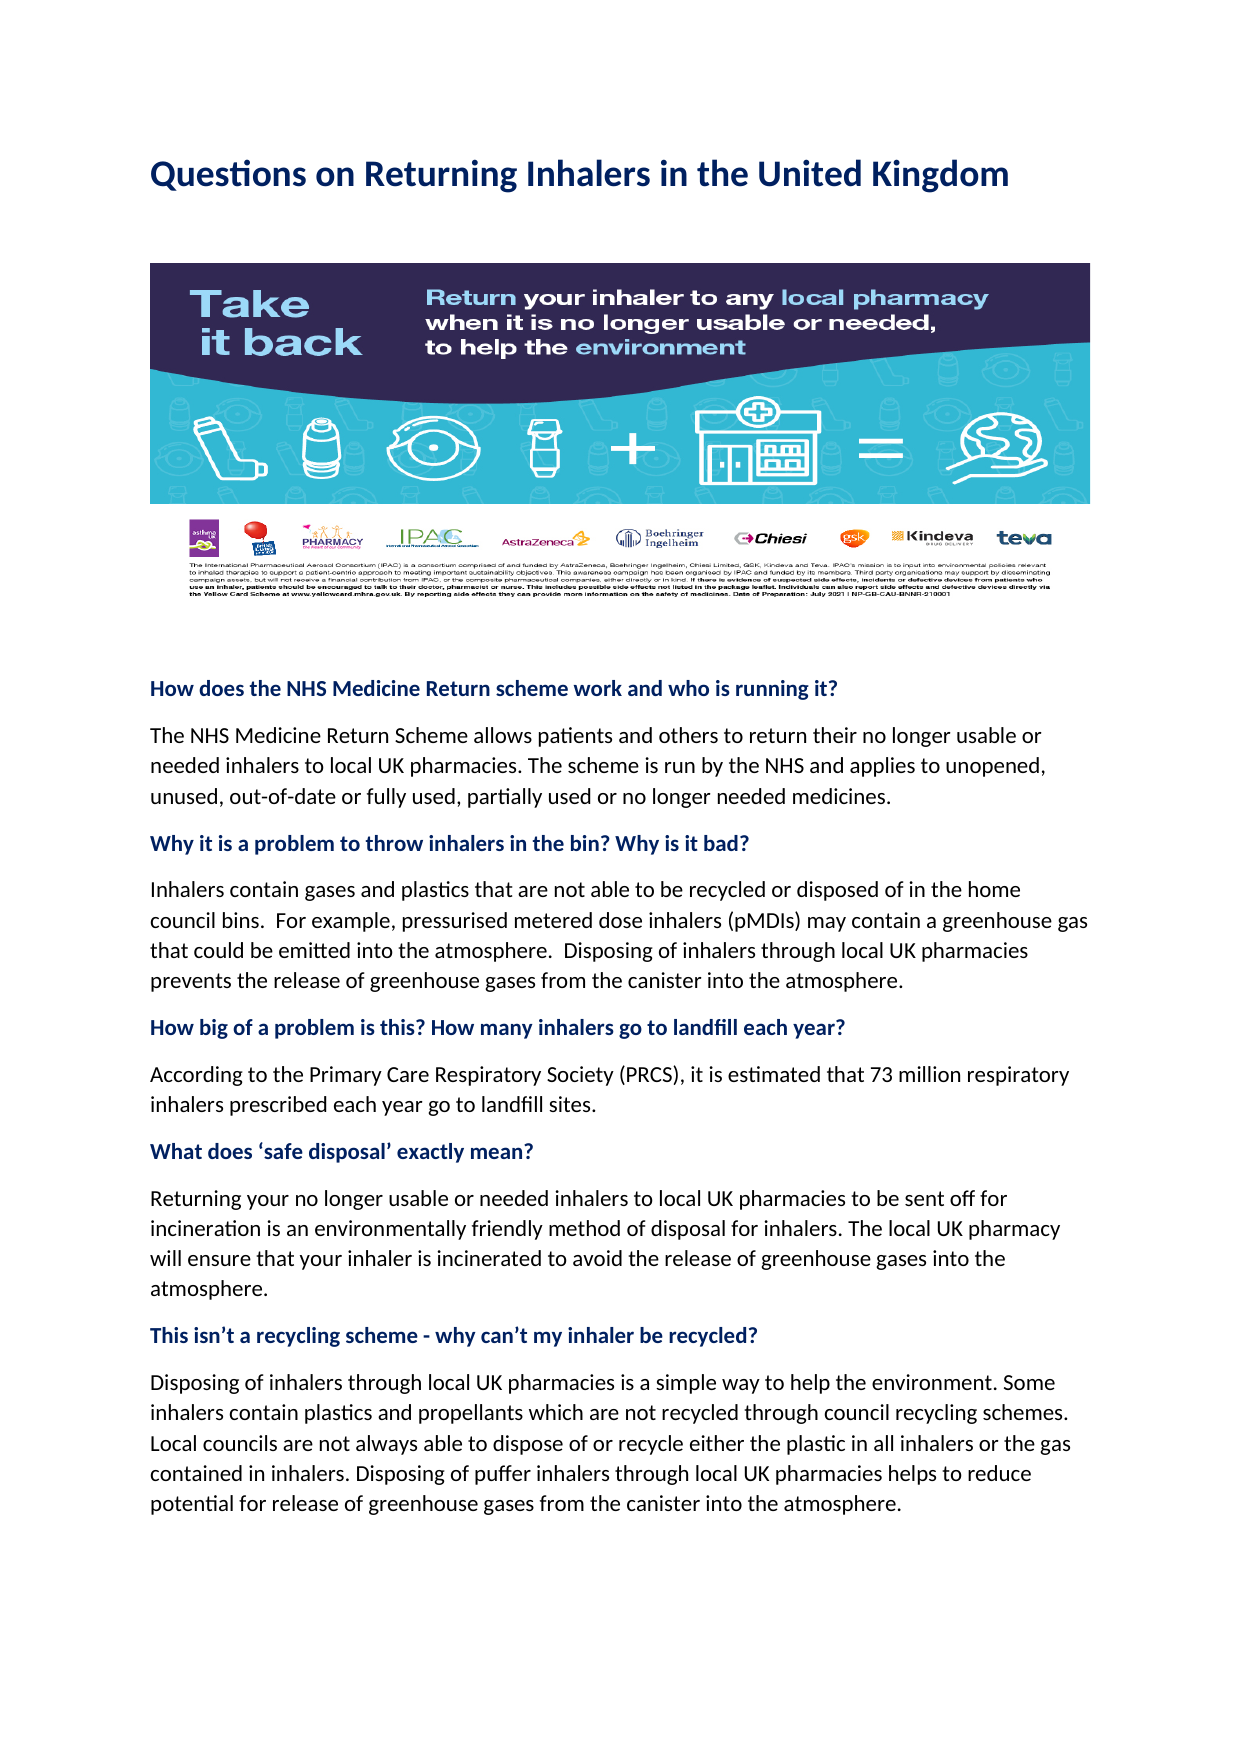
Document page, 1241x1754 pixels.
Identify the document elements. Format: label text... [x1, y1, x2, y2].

text What does ‘safe disposal’ exactly mean? [150, 1137, 1090, 1165]
picture [150, 263, 1091, 609]
text According to the Primary Care Respiratory Society (PRCS), it is estimated that 73 million respiratory inhalers prescribed each year go to landfill sites. [150, 1060, 1090, 1118]
text Why it is a problem to throw inhalers in the bin? Why is it bad? [150, 829, 1090, 857]
text How big of a problem is this? How many inhalers go to landfill each year? [150, 1013, 1090, 1041]
text This isn’t a recycling scheme - why can’t my inhaler be recycled? [150, 1321, 1090, 1349]
text Questions on Returning Inhalers in the United Kingdom [150, 150, 1090, 196]
text Returning your no longer usable or needed inhalers to local UK pharmacies to be sent off for incineration is an environmentally friendly method of disposal for inhalers. The local UK pharmacy will ensure that your inhaler is incinerated to avoid the release of greenhouse gases into the atmosphere. [150, 1184, 1090, 1303]
text The NHS Medicine Return Scheme allows patients and others to return their no longer usable or needed inhalers to local UK pharmacies. The scheme is run by the NHS and applies to unopened, unused, out-of-date or fully used, partially used or no longer needed medicines. [150, 721, 1090, 810]
text Inhalers contain gases and plastics that are not able to be recycled or disposed of in the home council bins. For example, pressurised metered dose inhalers (pMDIs) may contain a greenhouse gas that could be emitted into the atmosphere. Disposing of inhalers through local UK pharmacies prevents the release of greenhouse gases from the canister into the atmosphere. [150, 876, 1090, 994]
text How does the NHS Medicine Return scheme work and who is running it? [150, 674, 1090, 703]
text Disposing of inhalers through local UK pharmacies is a simple way to help the environment. Some inhalers contain plastics and propellants which are not recycled through council recycling schemes. Local councils are not always able to dispose of or recycle either the plastic in all inhalers or the gas contained in inhalers. Disposing of puffer inhalers through local UK pharmacies helps to reduce potential for release of greenhouse gases from the canister into the atmosphere. [150, 1368, 1090, 1517]
